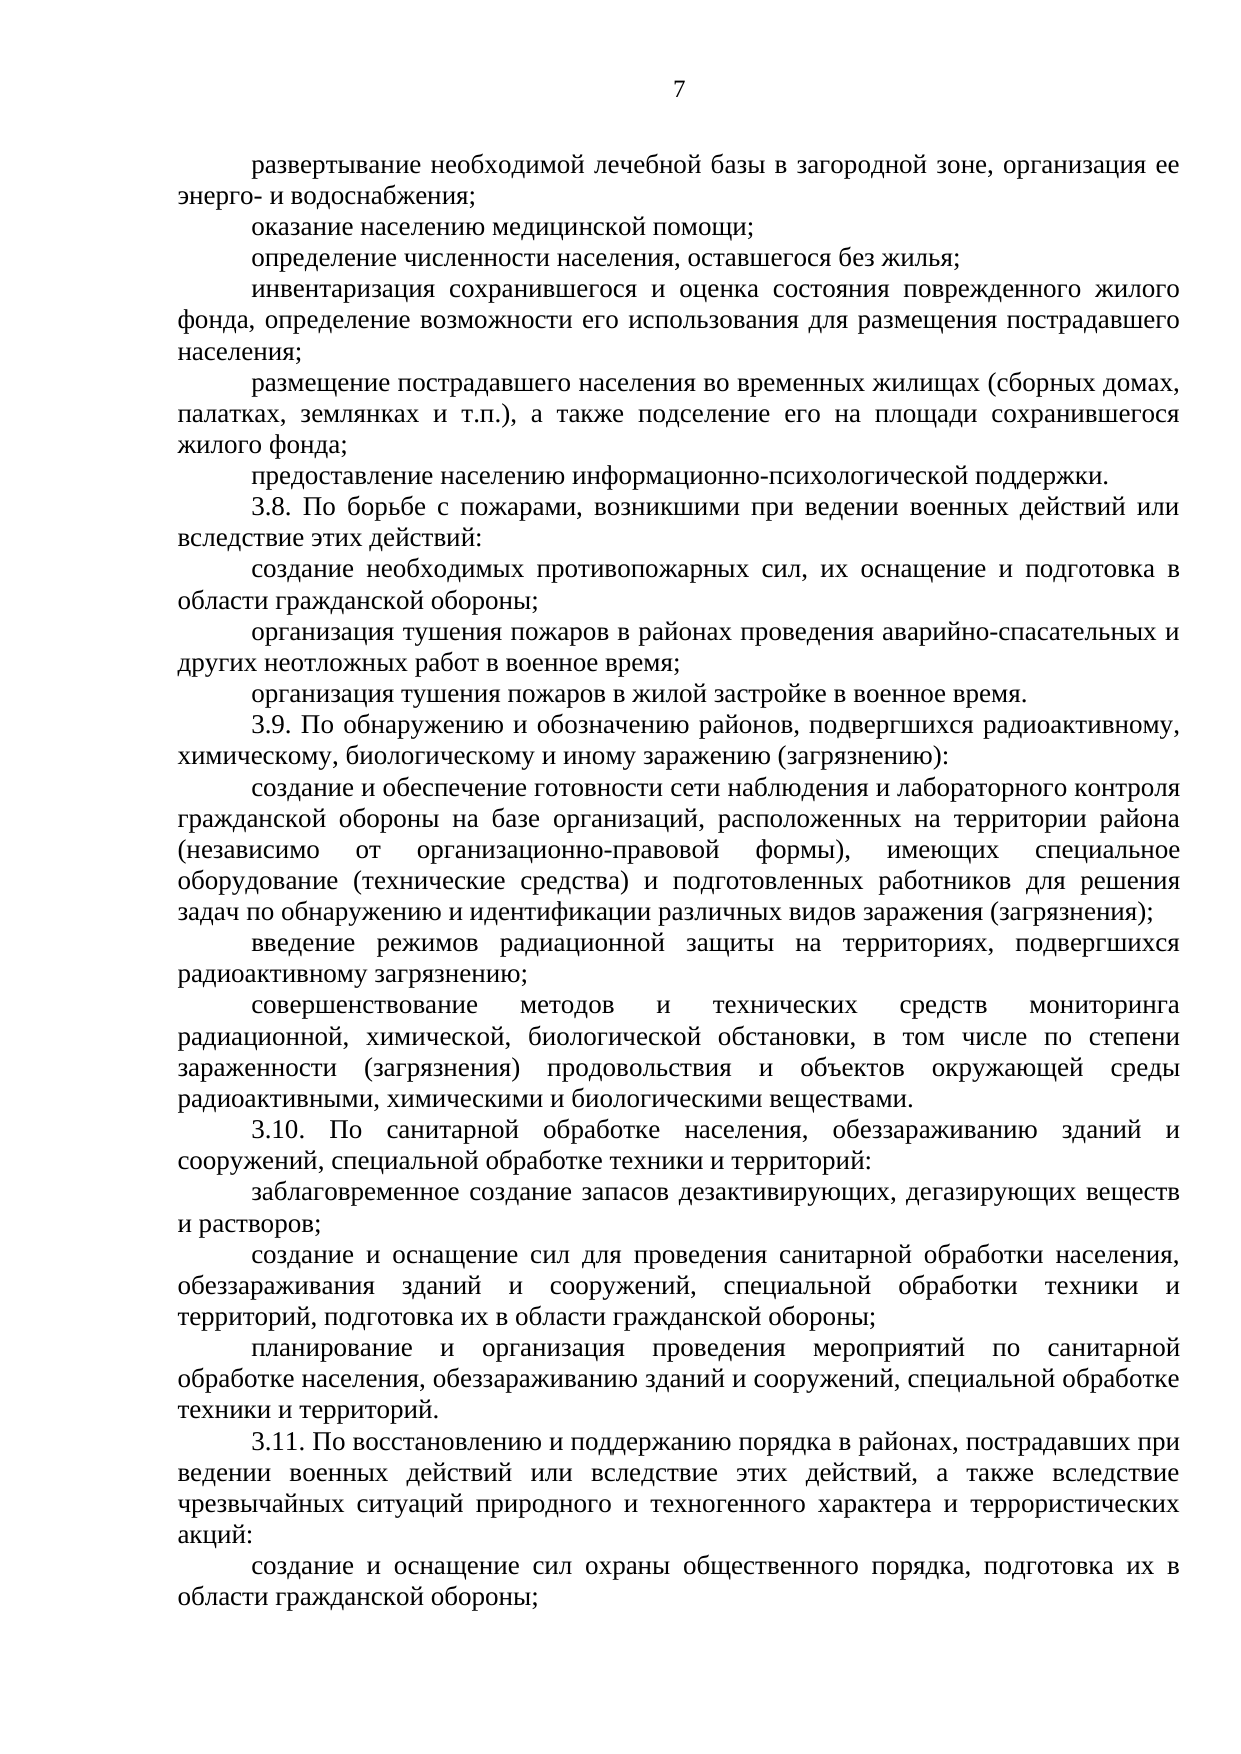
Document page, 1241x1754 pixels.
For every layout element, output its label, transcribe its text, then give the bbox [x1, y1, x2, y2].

text определение численности населения, оставшегося без жилья; [177, 241, 1181, 272]
text 3.9. По обнаружению и обозначению районов, подвергшихся радиоактивному, химическому, биологическому и иному заражению (загрязнению): [177, 708, 1181, 771]
text совершенствование методов и технических средств мониторинга радиационной, химической, биологической обстановки, в том числе по степени зараженности (загрязнения) продовольствия и объектов окружающей среды радиоактивными, химическими и биологическими веществами. [177, 989, 1181, 1113]
text введение режимов радиационной защиты на территориях, подвергшихся радиоактивному загрязнению; [177, 926, 1181, 989]
text создание необходимых противопожарных сил, их оснащение и подготовка в области гражданской обороны; [177, 553, 1181, 615]
text инвентаризация сохранившегося и оценка состояния поврежденного жилого фонда, определение возможности его использования для размещения пострадавшего населения; [177, 272, 1181, 366]
text создание и оснащение сил для проведения санитарной обработки населения, обеззараживания зданий и сооружений, специальной обработки техники и территорий, подготовка их в области гражданской обороны; [177, 1238, 1181, 1331]
text оказание населению медицинской помощи; [177, 210, 1181, 241]
text 3.8. По борьбе с пожарами, возникшими при ведении военных действий или вследствие этих действий: [177, 490, 1181, 553]
text развертывание необходимой лечебной базы в загородной зоне, организация ее энерго- и водоснабжения; [177, 148, 1181, 210]
text 3.11. По восстановлению и поддержанию порядка в районах, пострадавших при ведении военных действий или вследствие этих действий, а также вследствие чрезвычайных ситуаций природного и техногенного характера и террористических акций: [177, 1425, 1181, 1549]
text заблаговременное создание запасов дезактивирующих, дегазирующих веществ и растворов; [177, 1176, 1181, 1238]
text организация тушения пожаров в районах проведения аварийно-спасательных и других неотложных работ в военное время; [177, 615, 1181, 677]
text 3.10. По санитарной обработке населения, обеззараживанию зданий и сооружений, специальной обработке техники и территорий: [177, 1113, 1181, 1176]
text создание и обеспечение готовности сети наблюдения и лабораторного контроля гражданской обороны на базе организаций, расположенных на территории района (независимо от организационно-правовой формы), имеющих специальное оборудование (технические средства) и подготовленных работников для решения задач по обнаружению и идентификации различных видов заражения (загрязнения); [177, 771, 1181, 926]
text размещение пострадавшего населения во временных жилищах (сборных домах, палатках, землянках и т.п.), а также подселение его на площади сохранившегося жилого фонда; [177, 366, 1181, 459]
text создание и оснащение сил охраны общественного порядка, подготовка их в области гражданской обороны; [177, 1549, 1181, 1612]
text планирование и организация проведения мероприятий по санитарной обработке населения, обеззараживанию зданий и сооружений, специальной обработке техники и территорий. [177, 1331, 1181, 1425]
text организация тушения пожаров в жилой застройке в военное время. [177, 677, 1181, 708]
text предоставление населению информационно-психологической поддержки. [177, 459, 1181, 490]
